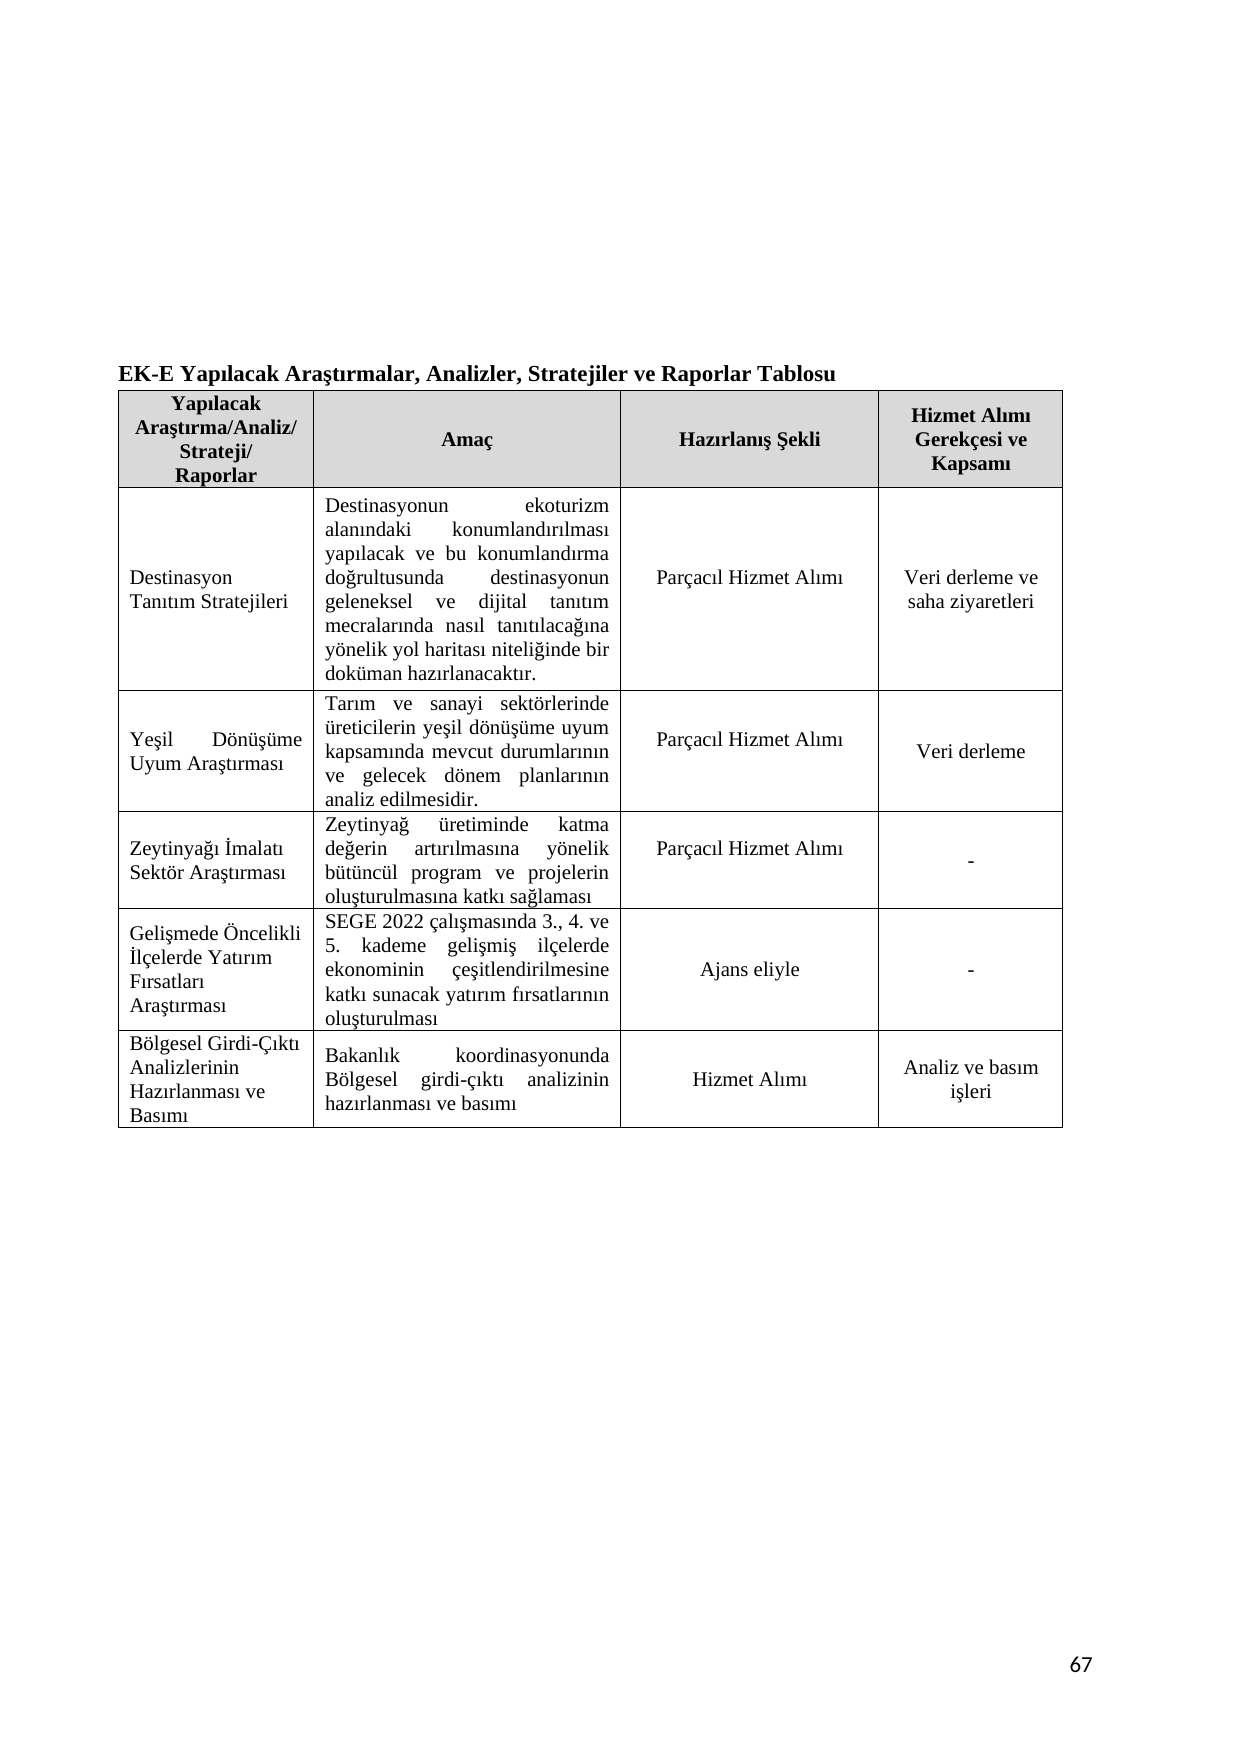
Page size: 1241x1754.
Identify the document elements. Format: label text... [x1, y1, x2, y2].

table_cell Bakanlık koordinasyonunda Bölgesel girdi-çıktı analizinin hazırlanması ve basımı [314, 1031, 620, 1127]
table_header Amaç [314, 391, 620, 487]
table_cell Parçacıl Hizmet Alımı [621, 812, 878, 908]
table_cell SEGE 2022 çalışmasında 3., 4. ve 5. kademe gelişmiş ilçelerde ekonominin çeşitlendirilmesine katkı sunacak yatırım fırsatlarının oluşturulması [314, 909, 620, 1029]
table_cell Parçacıl Hizmet Alımı [621, 488, 878, 689]
subtitle EK-E Yapılacak Araştırmalar, Analizler, Stratejiler ve Raporlar Tablosu [118, 360, 1092, 386]
table_cell Zeytinyağ üretiminde katma değerin artırılmasına yönelik bütüncül program ve projelerin oluşturulmasına katkı sağlaması [314, 812, 620, 908]
table_header Hazırlanış Şekli [621, 391, 878, 487]
table_cell Veri derleme ve saha ziyaretleri [879, 488, 1062, 689]
table_cell - [879, 909, 1062, 1029]
table_cell Bölgesel Girdi-Çıktı Analizlerinin Hazırlanması ve Basımı [119, 1031, 313, 1127]
table_cell Hizmet Alımı [621, 1031, 878, 1127]
table_cell Veri derleme [879, 691, 1062, 811]
table_cell Ajans eliyle [621, 909, 878, 1029]
table_cell Destinasyon Tanıtım Stratejileri [119, 488, 313, 689]
table_header Hizmet Alımı Gerekçesi ve Kapsamı [879, 391, 1062, 487]
table_cell Parçacıl Hizmet Alımı [621, 691, 878, 811]
table_cell - [879, 812, 1062, 908]
table_cell Gelişmede Öncelikli İlçelerde Yatırım Fırsatları Araştırması [119, 909, 313, 1029]
table_header Yapılacak Araştırma/Analiz/Strateji/ Raporlar [119, 391, 313, 487]
table_cell Zeytinyağı İmalatı Sektör Araştırması [119, 812, 313, 908]
table_cell Yeşil Dönüşüme Uyum Araştırması [119, 691, 313, 811]
table_cell Tarım ve sanayi sektörlerinde üreticilerin yeşil dönüşüme uyum kapsamında mevcut durumlarının ve gelecek dönem planlarının analiz edilmesidir. [314, 691, 620, 811]
table_cell Analiz ve basım işleri [879, 1031, 1062, 1127]
table_cell Destinasyonun ekoturizm alanındaki konumlandırılması yapılacak ve bu konumlandırma doğrultusunda destinasyonun geleneksel ve dijital tanıtım mecralarında nasıl tanıtılacağına yönelik yol haritası niteliğinde bir doküman hazırlanacaktır. [314, 488, 620, 689]
